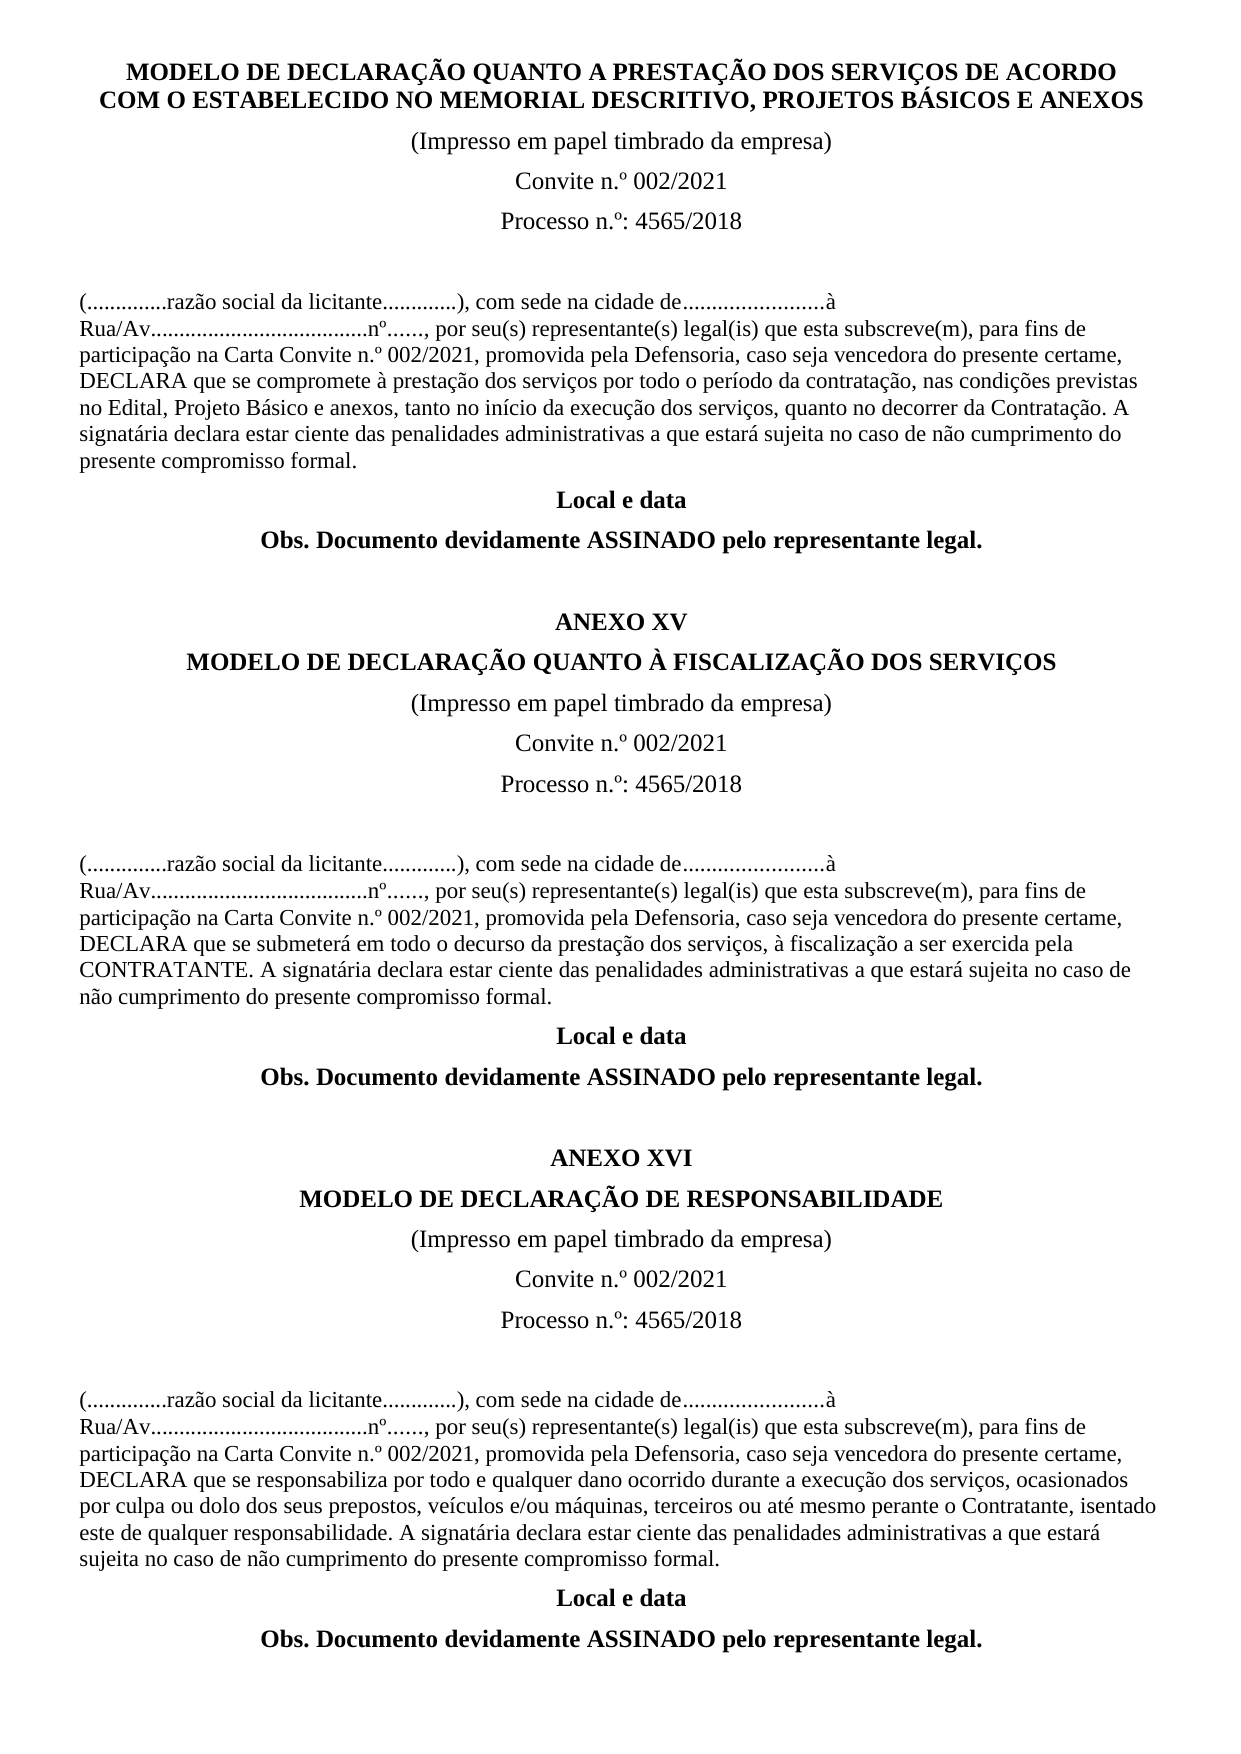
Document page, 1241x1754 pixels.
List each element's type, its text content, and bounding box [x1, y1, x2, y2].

text MODELO DE DECLARAÇÃO QUANTO A PRESTAÇÃO DOS SERVIÇOS DE ACORDO COM O ESTABELECIDO NO MEMORIAL DESCRITIVO, PROJETOS BÁSICOS E ANEXOS [93, 57, 1150, 114]
text Processo n.º: 4565/2018 [93, 1305, 1150, 1334]
text (Impresso em papel timbrado da empresa) Convite n.º 002/2021 [410, 1224, 833, 1293]
text participação na Carta Convite n.º 002/2021, promovida pela Defensoria, caso seja vencedora do presente certame, DECLARA que se compromete à prestação dos serviços por todo o período da contratação, nas condições previstas no Edital, Projeto Básico e anexos, tanto no início da execução dos serviços, quanto no decorrer da Contratação. A signatária declara estar ciente das penalidades administrativas a que estará sujeita no caso de não cumprimento do presente compromisso formal. [79, 341, 1141, 473]
text MODELO DE DECLARAÇÃO QUANTO À FISCALIZAÇÃO DOS SERVIÇOS [93, 647, 1150, 676]
text Processo n.º: 4565/2018 [93, 206, 1150, 235]
subtitle Local e data [93, 1583, 1150, 1612]
text Rua/Av......................................nº , por seu(s) representante(s) legal(is) que esta subscreve(m), para fins de [79, 877, 1188, 903]
text participação na Carta Convite n.º 002/2021, promovida pela Defensoria, caso seja vencedora do presente certame, DECLARA que se responsabiliza por todo e qualquer dano ocorrido durante a execução dos serviços, ocasionados por culpa ou dolo dos seus prepostos, veículos e/ou máquinas, terceiros ou até mesmo perante o Contratante, isentado este de qualquer responsabilidade. A signatária declara estar ciente das penalidades administrativas a que estará sujeita no caso de não cumprimento do presente compromisso formal. [79, 1440, 1160, 1571]
text participação na Carta Convite n.º 002/2021, promovida pela Defensoria, caso seja vencedora do presente certame, DECLARA que se submeterá em todo o decurso da prestação dos serviços, à fiscalização a ser exercida pela CONTRATANTE. A signatária declara estar ciente das penalidades administrativas a que estará sujeita no caso de não cumprimento do presente compromisso formal. [79, 904, 1153, 1009]
subtitle Local e data [93, 1021, 1150, 1050]
subtitle ANEXO XV [93, 607, 1150, 636]
text MODELO DE DECLARAÇÃO DE RESPONSABILIDADE [93, 1184, 1150, 1212]
text Obs. Documento devidamente ASSINADO pelo representante legal. [93, 526, 1150, 554]
text Obs. Documento devidamente ASSINADO pelo representante legal. [93, 1062, 1150, 1090]
text (..............razão social da licitante.............), com sede na cidade de à [79, 1387, 1188, 1413]
subtitle ANEXO XVI [93, 1143, 1150, 1172]
text Rua/Av......................................nº , por seu(s) representante(s) legal(is) que esta subscreve(m), para fins de [79, 315, 1188, 341]
text (Impresso em papel timbrado da empresa) Convite n.º 002/2021 [410, 688, 833, 757]
text Rua/Av......................................nº , por seu(s) representante(s) legal(is) que esta subscreve(m), para fins de [79, 1413, 1188, 1439]
text Processo n.º: 4565/2018 [93, 769, 1150, 798]
text (..............razão social da licitante.............), com sede na cidade de à [79, 288, 1188, 314]
text (..............razão social da licitante.............), com sede na cidade de à [79, 851, 1188, 877]
text (Impresso em papel timbrado da empresa) Convite n.º 002/2021 [410, 126, 833, 195]
text Obs. Documento devidamente ASSINADO pelo representante legal. [93, 1624, 1150, 1653]
subtitle Local e data [93, 485, 1150, 514]
